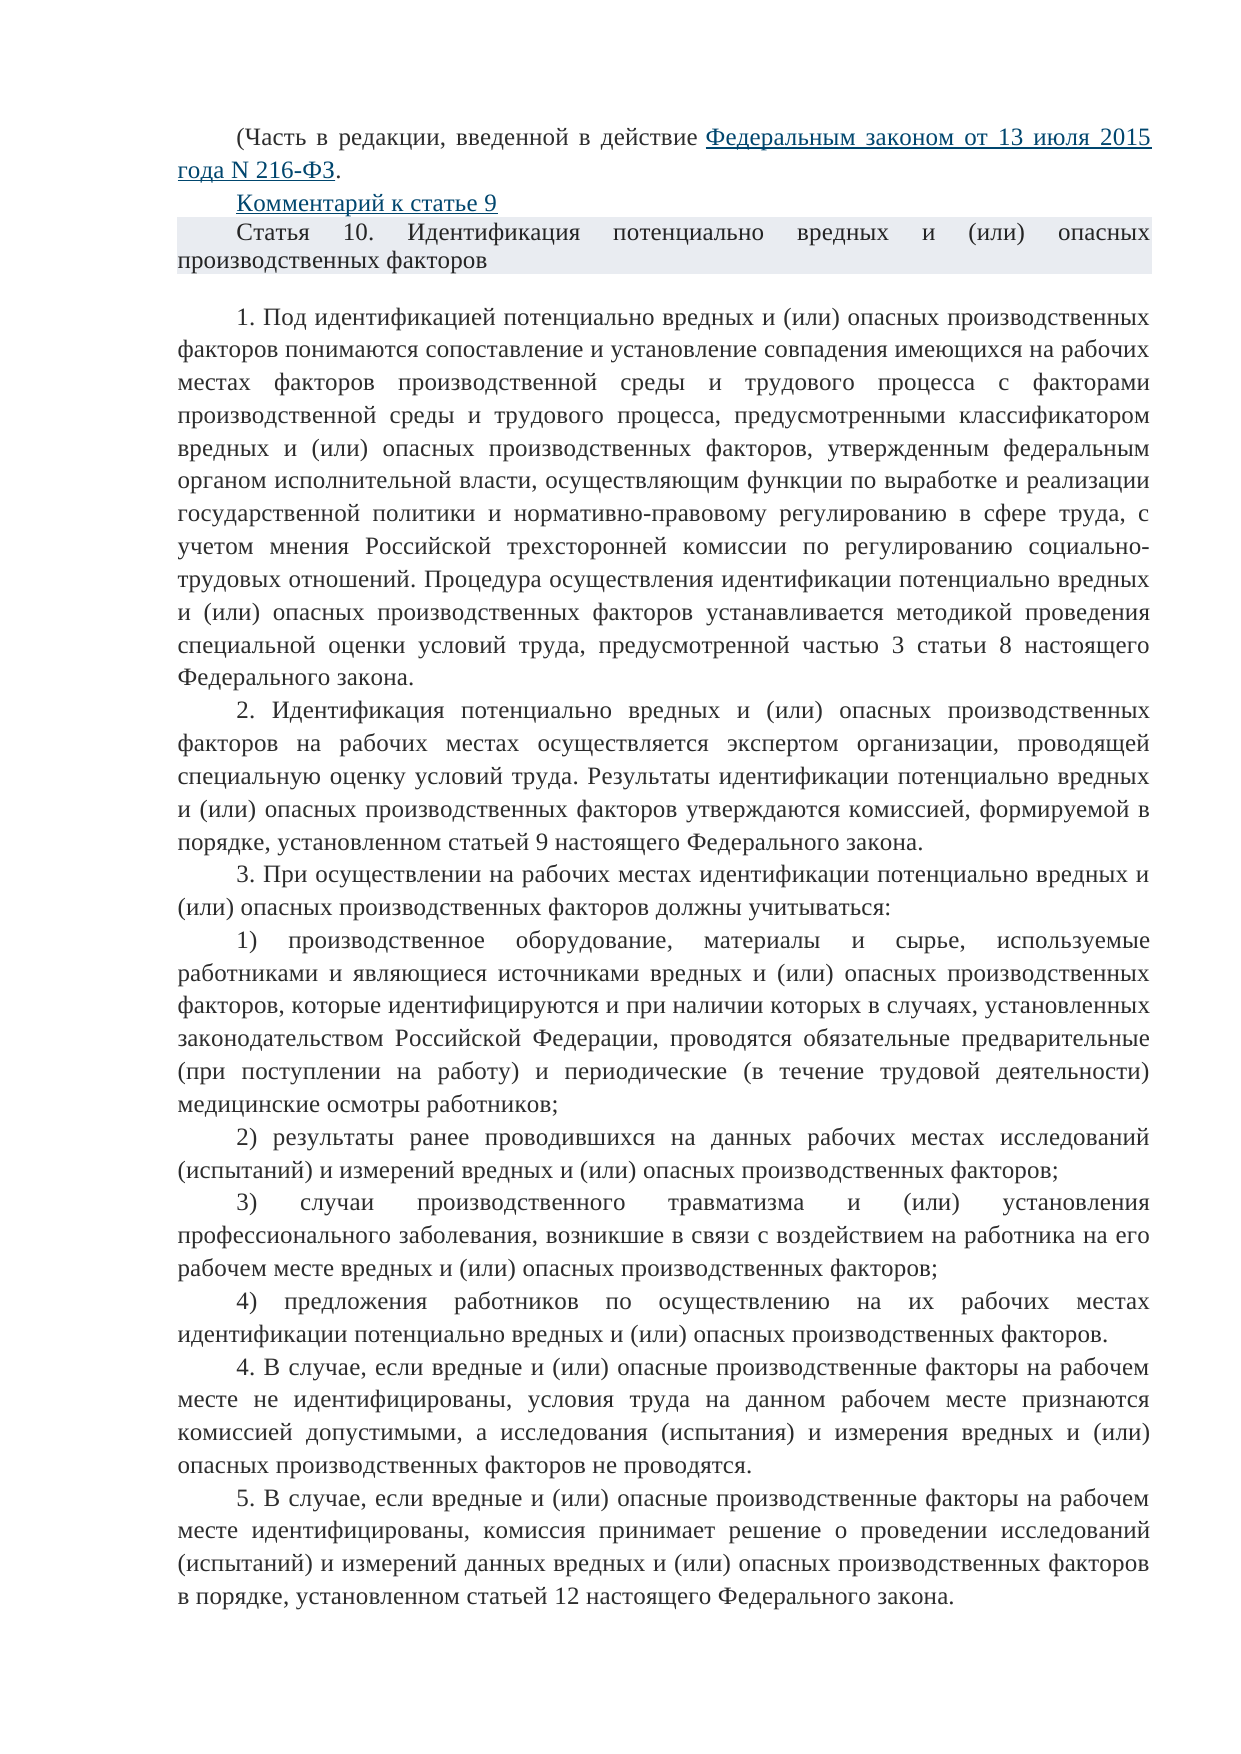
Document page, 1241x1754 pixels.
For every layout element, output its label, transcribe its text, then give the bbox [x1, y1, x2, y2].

text 1) производственное оборудование, материалы и сырье, используемые работниками и являющиеся источниками вредных и (или) опасных производственных факторов, которые идентифицируются и при наличии которых в случаях, установленных законодательством Российской Федерации, проводятся обязательные предварительные (при поступлении на работу) и периодические (в течение трудовой деятельности) медицинские осмотры работников; [177, 921, 1152, 1118]
text 4) предложения работников по осуществлению на их рабочих местах идентификации потенциально вредных и (или) опасных производственных факторов. [177, 1282, 1152, 1347]
text 2. Идентификация потенциально вредных и (или) опасных производственных факторов на рабочих местах осуществляется экспертом организации, проводящей специальную оценку условий труда. Результаты идентификации потенциально вредных и (или) опасных производственных факторов утверждаются комиссией, формируемой в порядке, установленном статьей 9 настоящего Федерального закона. [177, 691, 1152, 855]
text (Часть в редакции, введенной в действие Федеральным законом от 13 июля 2015 года N 216-ФЗ. [177, 118, 1152, 184]
text 3) случаи производственного травматизма и (или) установления профессионального заболевания, возникшие в связи с воздействием на работника на его рабочем месте вредных и (или) опасных производственных факторов; [177, 1183, 1152, 1282]
text 4. В случае, если вредные и (или) опасные производственные факторы на рабочем месте не идентифицированы, условия труда на данном рабочем месте признаются комиссией допустимыми, а исследования (испытания) и измерения вредных и (или) опасных производственных факторов не проводятся. [177, 1347, 1152, 1479]
text Статья 10. Идентификация потенциально вредных и (или) опасных производственных факторов [177, 217, 1152, 274]
text 5. В случае, если вредные и (или) опасные производственные факторы на рабочем месте идентифицированы, комиссия принимает решение о проведении исследований (испытаний) и измерений данных вредных и (или) опасных производственных факторов в порядке, установленном статьей 12 настоящего Федерального закона. [177, 1479, 1152, 1610]
text 1. Под идентификацией потенциально вредных и (или) опасных производственных факторов понимаются сопоставление и установление совпадения имеющихся на рабочих местах факторов производственной среды и трудового процесса с факторами производственной среды и трудового процесса, предусмотренными классификатором вредных и (или) опасных производственных факторов, утвержденным федеральным органом исполнительной власти, осуществляющим функции по выработке и реализации государственной политики и нормативно-правовому регулированию в сфере труда, с учетом мнения Российской трехсторонней комиссии по регулированию социально-трудовых отношений. Процедура осуществления идентификации потенциально вредных и (или) опасных производственных факторов устанавливается методикой проведения специальной оценки условий труда, предусмотренной частью 3 статьи 8 настоящего Федерального закона. [177, 297, 1152, 691]
text Комментарий к статье 9 [177, 184, 1152, 217]
text 3. При осуществлении на рабочих местах идентификации потенциально вредных и (или) опасных производственных факторов должны учитываться: [177, 855, 1152, 921]
text 2) результаты ранее проводившихся на данных рабочих местах исследований (испытаний) и измерений вредных и (или) опасных производственных факторов; [177, 1118, 1152, 1183]
